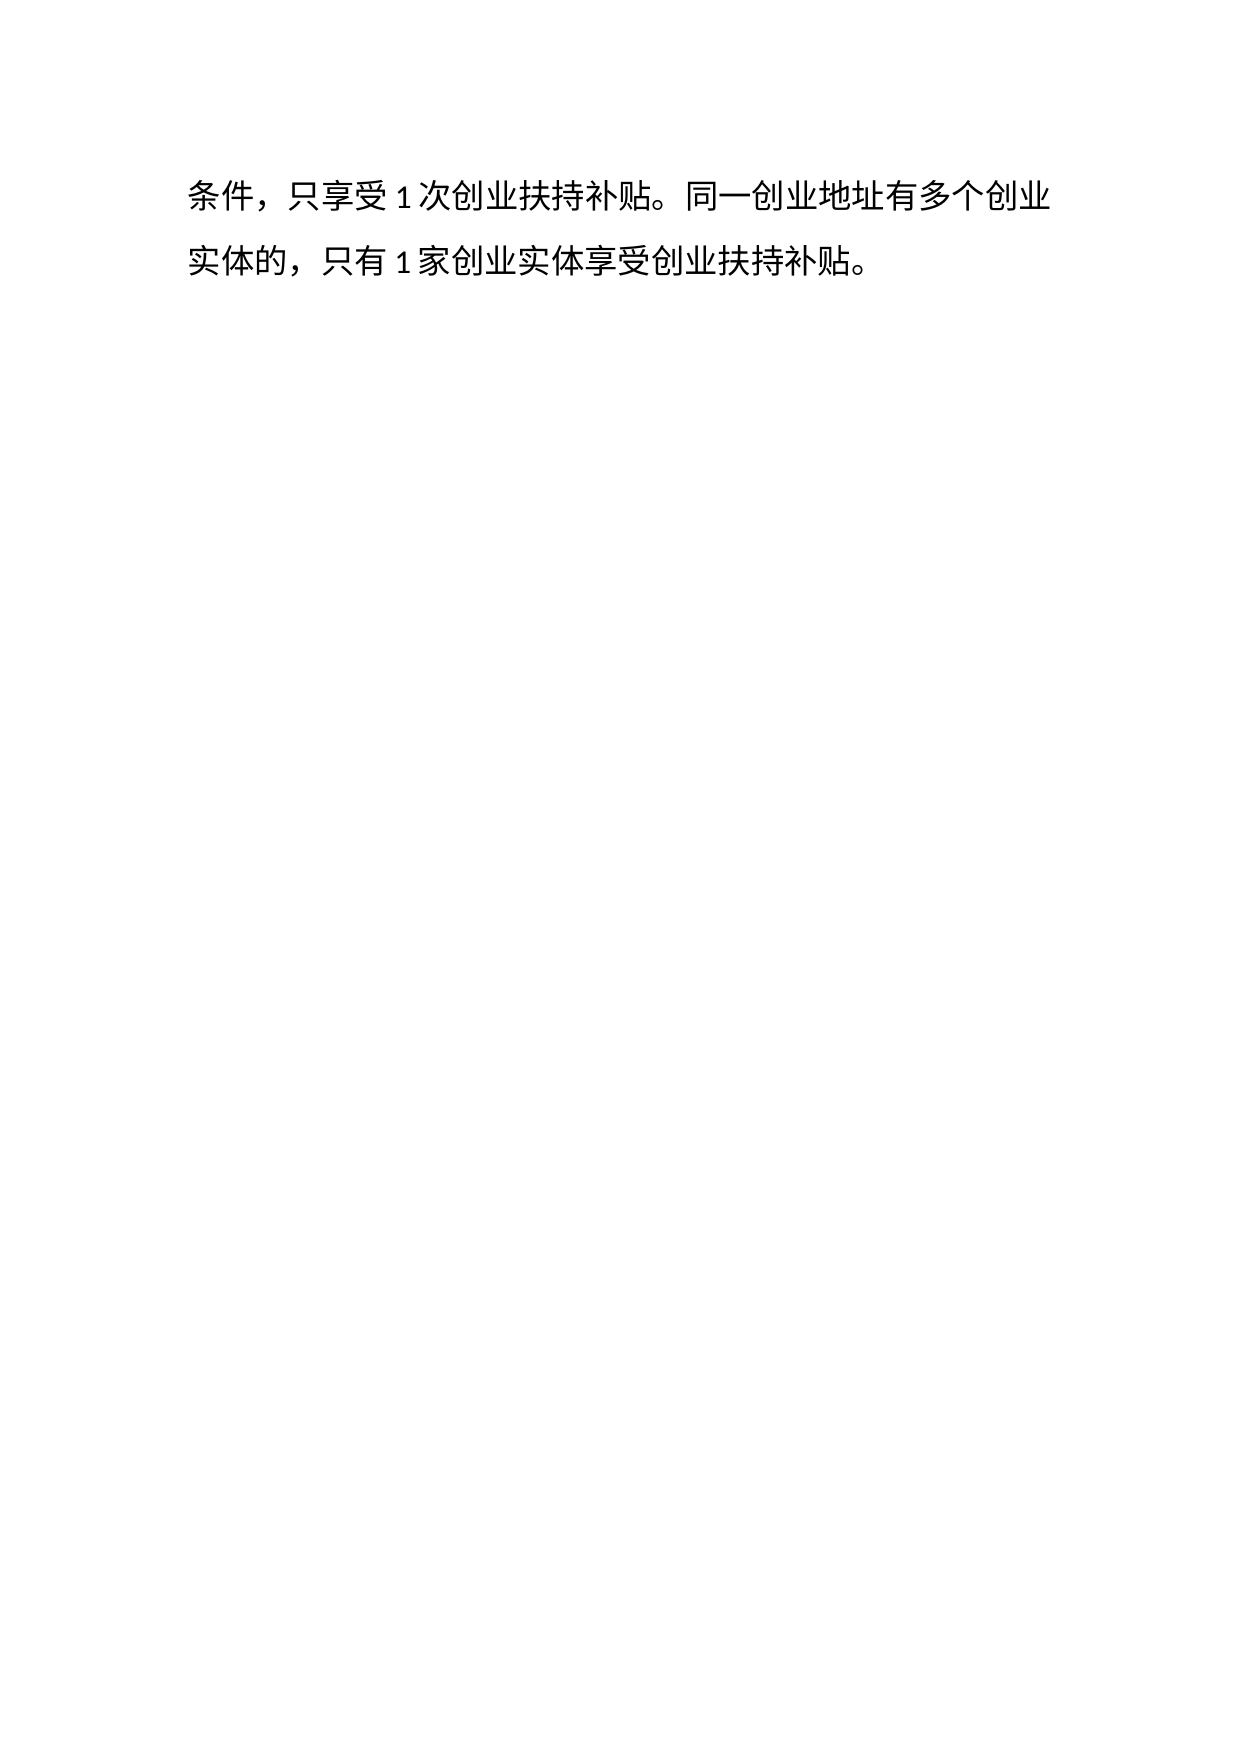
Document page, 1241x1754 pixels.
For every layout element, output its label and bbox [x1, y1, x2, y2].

text [187, 162, 1053, 292]
